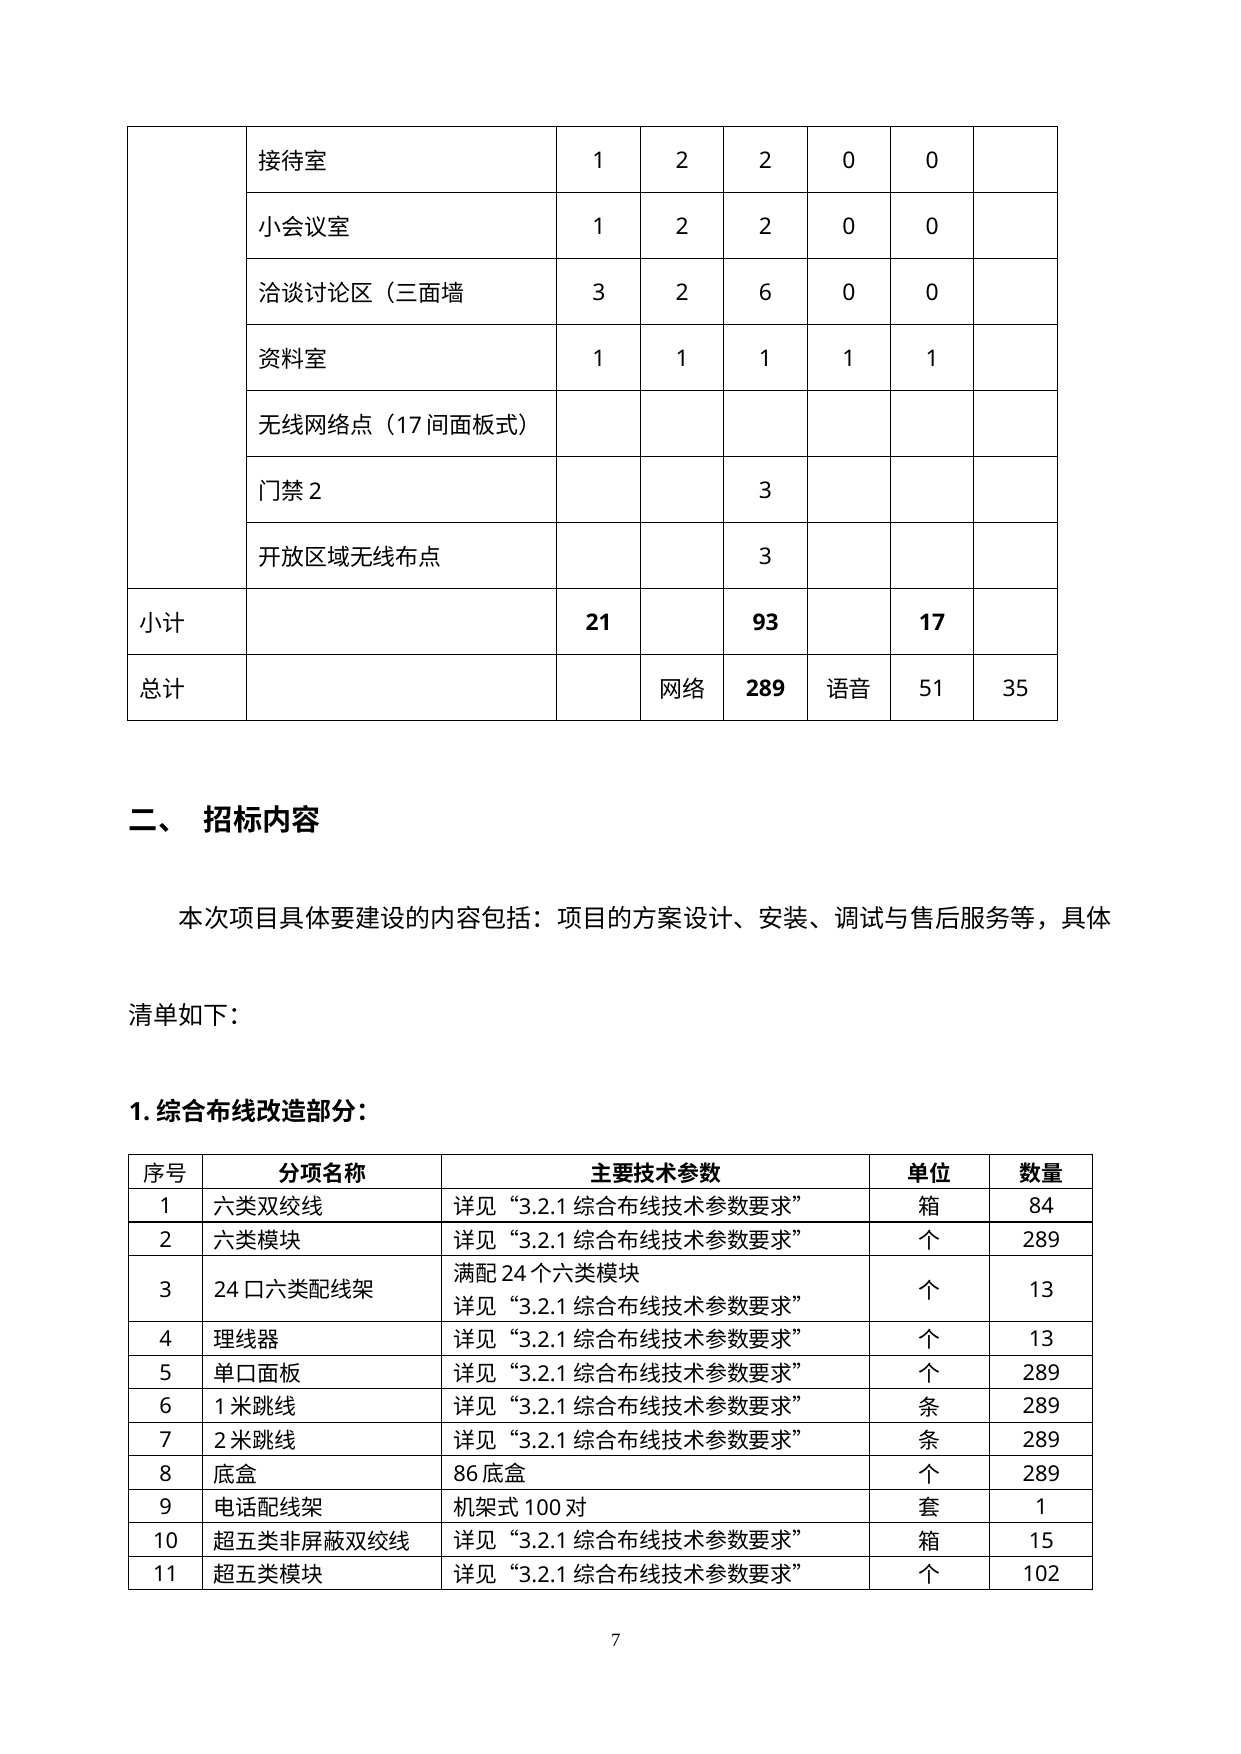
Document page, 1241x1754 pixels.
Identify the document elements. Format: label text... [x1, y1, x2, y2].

table_cell 289 [990, 1389, 1092, 1422]
table_cell [891, 457, 973, 522]
table_cell 理线器 [203, 1322, 441, 1354]
table_header 分项名称 [203, 1155, 441, 1188]
table_cell 1 [557, 325, 640, 390]
table_cell 0 [891, 127, 973, 192]
table_cell 机架式 100对 [442, 1490, 869, 1522]
table_header 序号 [129, 1155, 202, 1188]
table_cell 7 [129, 1423, 202, 1455]
table_cell 1 [808, 325, 890, 390]
table_cell [557, 655, 640, 720]
table_cell 详见“3.2.1 综合布线技术参数要求” [442, 1223, 869, 1255]
table_cell 289 [990, 1223, 1092, 1255]
table_cell [974, 457, 1057, 522]
table_cell [808, 457, 890, 522]
table_cell 个 [870, 1557, 989, 1589]
table_cell [974, 523, 1057, 588]
table_cell 条 [870, 1389, 989, 1422]
table_cell 1 [990, 1490, 1092, 1522]
table_cell 102 [990, 1557, 1092, 1589]
table_cell [974, 391, 1057, 456]
table_cell 84 [990, 1189, 1092, 1221]
table_cell 2 [641, 193, 723, 258]
table_cell 1 [557, 193, 640, 258]
table_cell 网络 [641, 655, 723, 720]
table_cell [247, 589, 556, 654]
table_header 主要技术参数 [442, 1155, 869, 1188]
table_cell 289 [990, 1456, 1092, 1489]
table_cell 1 [724, 325, 807, 390]
table_cell 小计 [128, 589, 246, 654]
table_cell 2 [641, 259, 723, 324]
table_cell 个 [870, 1322, 989, 1354]
table_cell [641, 589, 723, 654]
table_cell 13 [990, 1256, 1092, 1321]
table_cell 0 [808, 193, 890, 258]
table_cell 洽谈讨论区（三面墙 [247, 259, 556, 324]
table_cell 个 [870, 1256, 989, 1321]
table_cell 小会议室 [247, 193, 556, 258]
table_cell [808, 523, 890, 588]
table_cell 超五类非屏蔽双绞线 [203, 1523, 441, 1556]
table_cell 开放区域无线布点 [247, 523, 556, 588]
table_cell 六类双绞线 [203, 1189, 441, 1221]
table_cell 单口面板 [203, 1356, 441, 1388]
table_cell 电话配线架 [203, 1490, 441, 1522]
table_cell 1 [129, 1189, 202, 1221]
table_cell 13 [990, 1322, 1092, 1354]
table_cell 8 [129, 1456, 202, 1489]
table_cell 6 [129, 1389, 202, 1422]
table_cell 1 [641, 325, 723, 390]
table_cell 289 [990, 1423, 1092, 1455]
table_cell 15 [990, 1523, 1092, 1556]
table_cell 93 [724, 589, 807, 654]
table_cell 箱 [870, 1189, 989, 1221]
table_cell 2 [641, 127, 723, 192]
table_cell 满配24个六类模块 详见“3.2.1 综合布线技术参数要求” [442, 1256, 869, 1321]
text 1. 综合布线改造部分： [129, 1077, 1111, 1142]
text 本次项目具体要建设的内容包括：项目的方案设计、安装、调试与售后服务等，具体清单如下： [129, 884, 1111, 1046]
table_cell 个 [870, 1356, 989, 1388]
table_cell 0 [891, 259, 973, 324]
table_cell 资料室 [247, 325, 556, 390]
table_cell 无线网络点（17间面板式） [247, 391, 556, 456]
table_cell 289 [990, 1356, 1092, 1388]
table_cell [974, 259, 1057, 324]
table_cell 9 [129, 1490, 202, 1522]
table_cell 10 [129, 1523, 202, 1556]
table_cell 箱 [870, 1523, 989, 1556]
table_cell 17 [891, 589, 973, 654]
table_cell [442, 1557, 869, 1589]
table_cell [808, 391, 890, 456]
table_cell [974, 325, 1057, 390]
table_cell [974, 127, 1057, 192]
table_cell 2 [724, 193, 807, 258]
table_cell 接待室 [247, 127, 556, 192]
table_cell [557, 391, 640, 456]
table_cell 详见“3.2.1 综合布线技术参数要求” [442, 1322, 869, 1354]
table_cell 2米跳线 [203, 1423, 441, 1455]
table_cell 详见“3.2.1 综合布线技术参数要求” [442, 1423, 869, 1455]
table_header 单位 [870, 1155, 989, 1188]
table_cell 个 [870, 1223, 989, 1255]
table_cell 语音 [808, 655, 890, 720]
table_cell 86底盒 [442, 1456, 869, 1489]
table_cell 总计 [128, 655, 246, 720]
table_cell 3 [724, 457, 807, 522]
table_cell 详见“3.2.1 综合布线技术参数要求” [442, 1356, 869, 1388]
table_cell 1 [557, 127, 640, 192]
table_cell [557, 457, 640, 522]
table_cell [641, 457, 723, 522]
table_cell 4 [129, 1322, 202, 1354]
table_cell 六类模块 [203, 1223, 441, 1255]
table_cell [247, 655, 556, 720]
table_cell [557, 523, 640, 588]
table_cell 详见“3.2.1 综合布线技术参数要求” [442, 1523, 869, 1556]
table_cell 21 [557, 589, 640, 654]
table_cell 超五类模块 [203, 1557, 441, 1589]
table_cell 3 [724, 523, 807, 588]
table_cell 详见“3.2.1 综合布线技术参数要求” [442, 1389, 869, 1422]
table_cell [724, 391, 807, 456]
table_cell 0 [808, 127, 890, 192]
table_cell 5 [129, 1356, 202, 1388]
table_cell [974, 589, 1057, 654]
table_header 数量 [990, 1155, 1092, 1188]
table_cell 3 [129, 1256, 202, 1321]
table_cell 1 [891, 325, 973, 390]
table_cell 11 [129, 1557, 202, 1589]
table_cell 底盒 [203, 1456, 441, 1489]
table_cell 条 [870, 1423, 989, 1455]
table_cell [891, 523, 973, 588]
table_cell 35 [974, 655, 1057, 720]
table_cell 2 [724, 127, 807, 192]
table_cell 51 [891, 655, 973, 720]
table_cell 1米跳线 [203, 1389, 441, 1422]
table_cell [808, 589, 890, 654]
table_cell 门禁2 [247, 457, 556, 522]
table_cell 0 [891, 193, 973, 258]
table_cell 24口六类配线架 [203, 1256, 441, 1321]
table_cell 0 [808, 259, 890, 324]
table_cell 3 [557, 259, 640, 324]
table_cell [974, 193, 1057, 258]
table_cell 2 [129, 1223, 202, 1255]
table_cell 套 [870, 1490, 989, 1522]
table_cell [641, 391, 723, 456]
subtitle 招标内容 [129, 785, 1111, 850]
table_cell 个 [870, 1456, 989, 1489]
table_cell 6 [724, 259, 807, 324]
table_cell [891, 391, 973, 456]
table_cell [641, 523, 723, 588]
table_cell 289 [724, 655, 807, 720]
table_cell 详见“3.2.1 综合布线技术参数要求” [442, 1189, 869, 1221]
